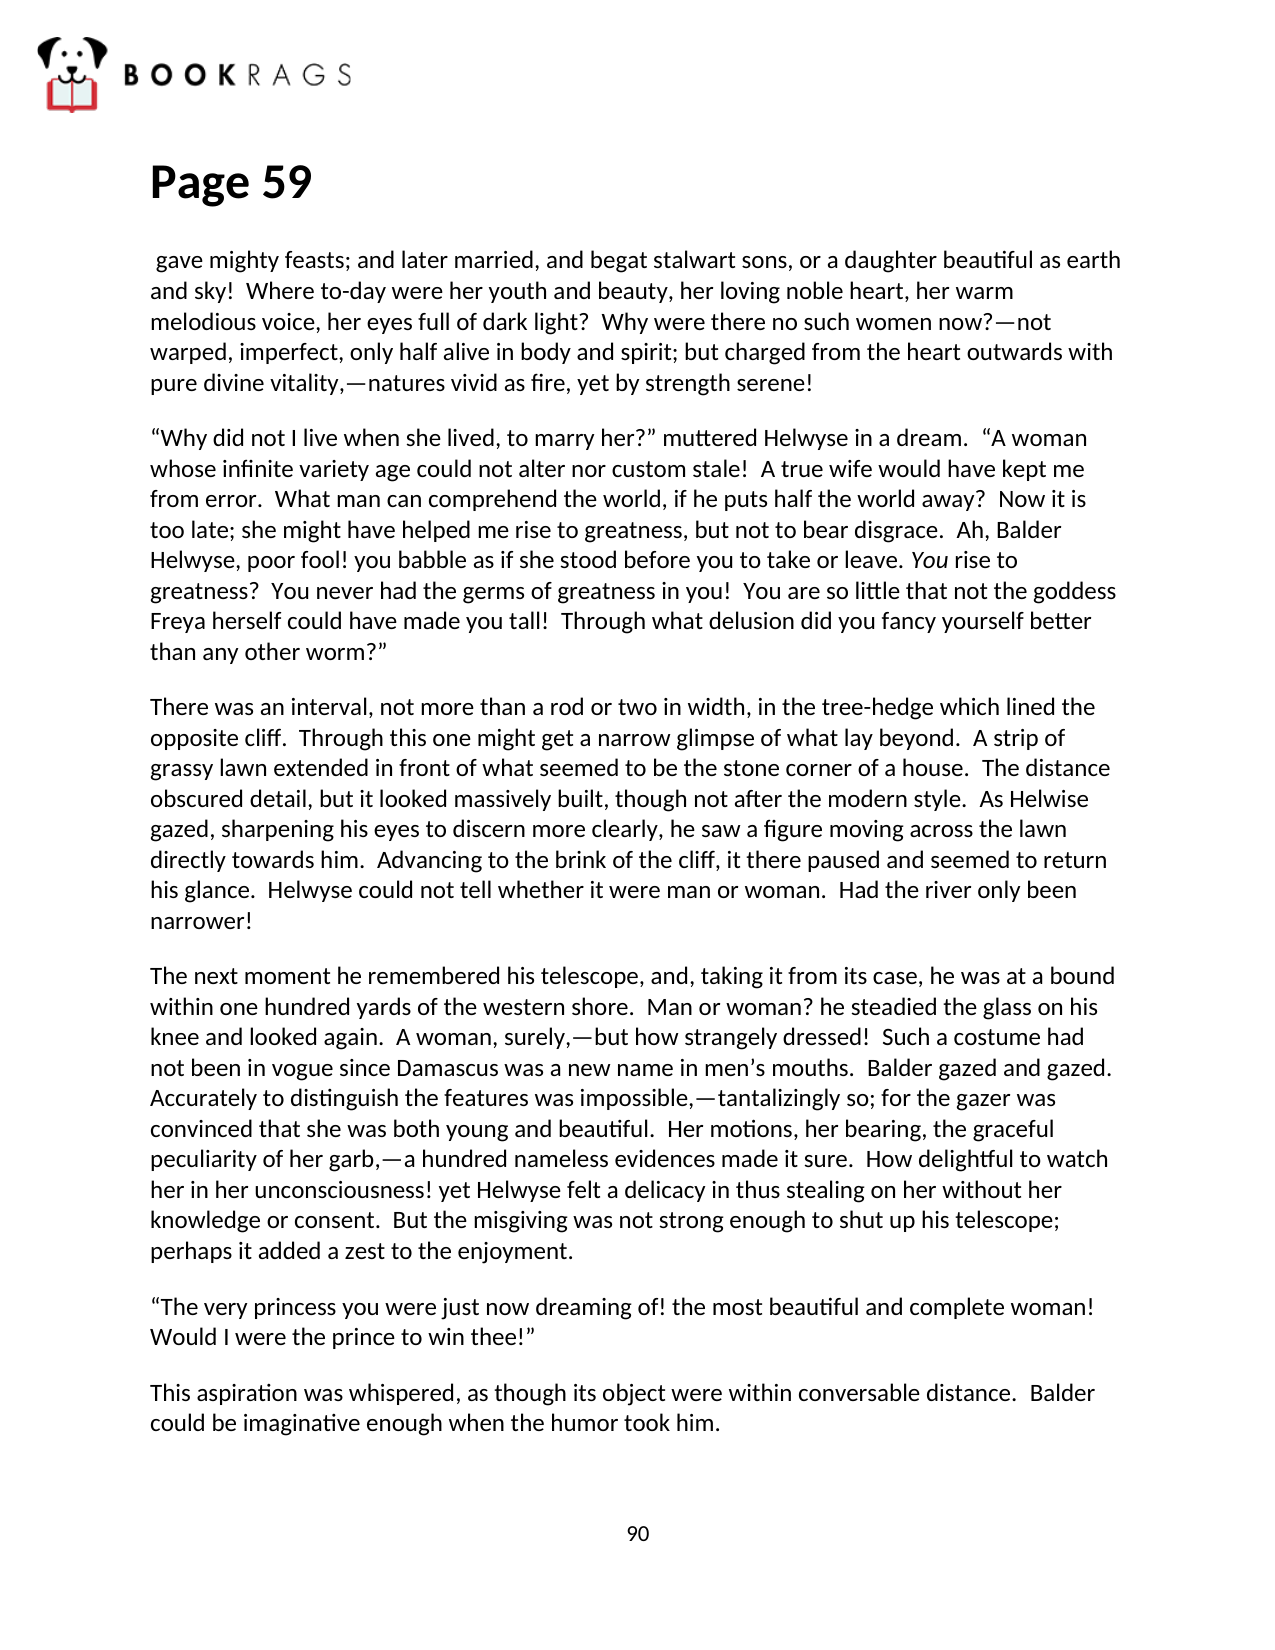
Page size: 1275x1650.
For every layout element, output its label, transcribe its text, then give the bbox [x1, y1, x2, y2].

text “Why did not I live when she lived, to marry her?” muttered Helwyse in a dream. “A woman whose infinite variety age could not alter nor custom stale! A true wife would have kept me from error. What man can comprehend the world, if he puts half the world away? Now it is too late; she might have helped me rise to greatness, but not to bear disgrace. Ah, Balder Helwyse, poor fool! you babble as if she stood before you to take or leave. You rise to greatness? You never had the germs of greatness in you! You are so little that not the goddess Freya herself could have made you tall! Through what delusion did you fancy yourself better than any other worm?” [150, 422, 1125, 666]
picture [37, 37, 351, 113]
text “The very princess you were just now dreaming of! the most beautiful and complete woman! Would I were the prince to win thee!” [150, 1291, 1125, 1352]
text This aspiration was whispered, as though its object were within conversable distance. Balder could be imaginative enough when the humor took him. [150, 1377, 1125, 1438]
text The next moment he remembered his telescope, and, taking it from its case, he was at a bound within one hundred yards of the western shore. Man or woman? he steadied the glass on his knee and looked again. A woman, surely,—­but how strangely dressed! Such a costume had not been in vogue since Damascus was a new name in men’s mouths. Balder gazed and gazed. Accurately to distinguish the features was impossible,—­tantalizingly so; for the gazer was convinced that she was both young and beautiful. Her motions, her bearing, the graceful peculiarity of her garb,—­a hundred nameless evidences made it sure. How delightful to watch her in her unconsciousness! yet Helwyse felt a delicacy in thus stealing on her without her knowledge or consent. But the misgiving was not strong enough to shut up his telescope; perhaps it added a zest to the enjoyment. [150, 961, 1125, 1266]
text There was an interval, not more than a rod or two in width, in the tree-hedge which lined the opposite cliff. Through this one might get a narrow glimpse of what lay beyond. A strip of grassy lawn extended in front of what seemed to be the stone corner of a house. The distance obscured detail, but it looked massively built, though not after the modern style. As Helwise gazed, sharpening his eyes to discern more clearly, he saw a figure moving across the lawn directly towards him. Advancing to the brink of the cliff, it there paused and seemed to return his glance. Helwyse could not tell whether it were man or woman. Had the river only been narrower! [150, 691, 1125, 936]
text Page 59 [150, 150, 1125, 211]
text gave mighty feasts; and later married, and begat stalwart sons, or a daughter beautiful as earth and sky! Where to-day were her youth and beauty, her loving noble heart, her warm melodious voice, her eyes full of dark light? Why were there no such women now?—­not warped, imperfect, only half alive in body and spirit; but charged from the heart outwards with pure divine vitality,—­natures vivid as fire, yet by strength serene! [150, 244, 1125, 397]
